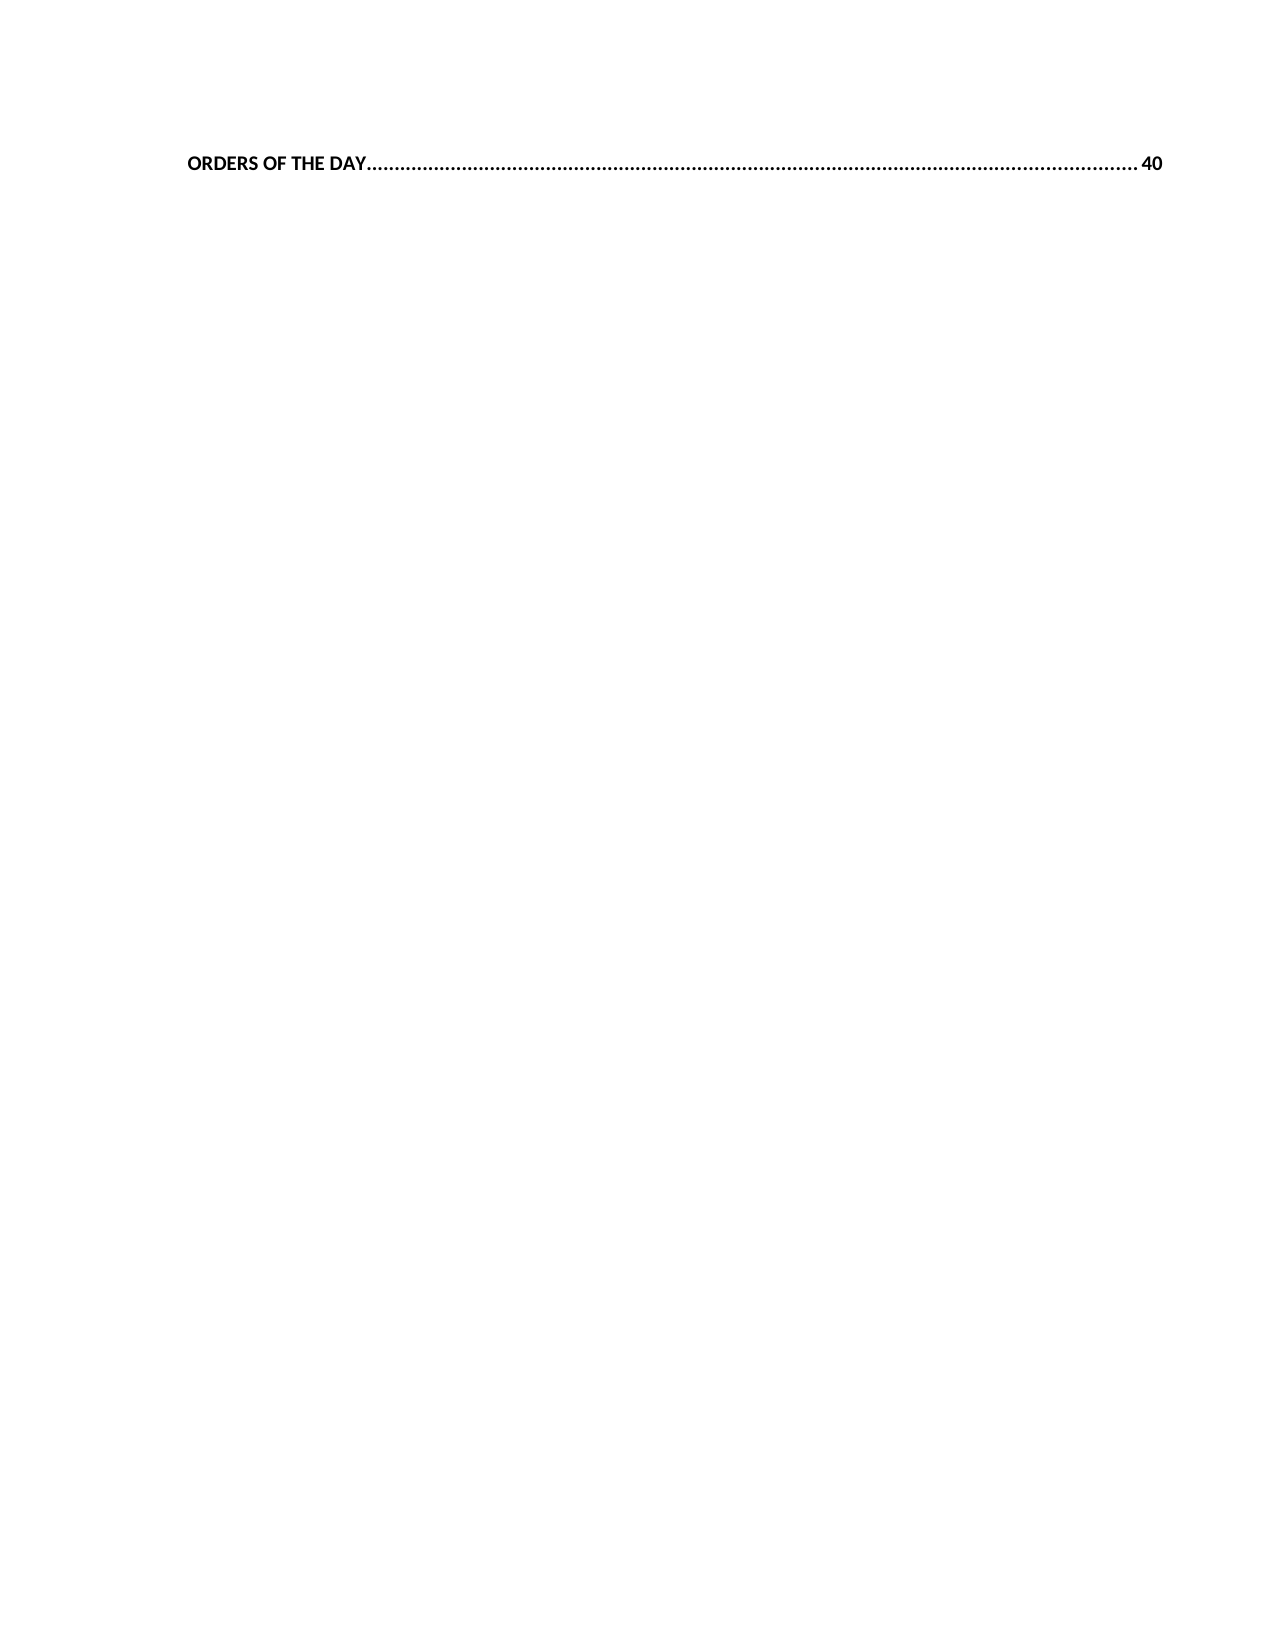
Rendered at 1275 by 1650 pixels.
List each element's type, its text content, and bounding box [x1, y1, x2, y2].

text Orders of the Day 40 [187, 150, 1200, 175]
